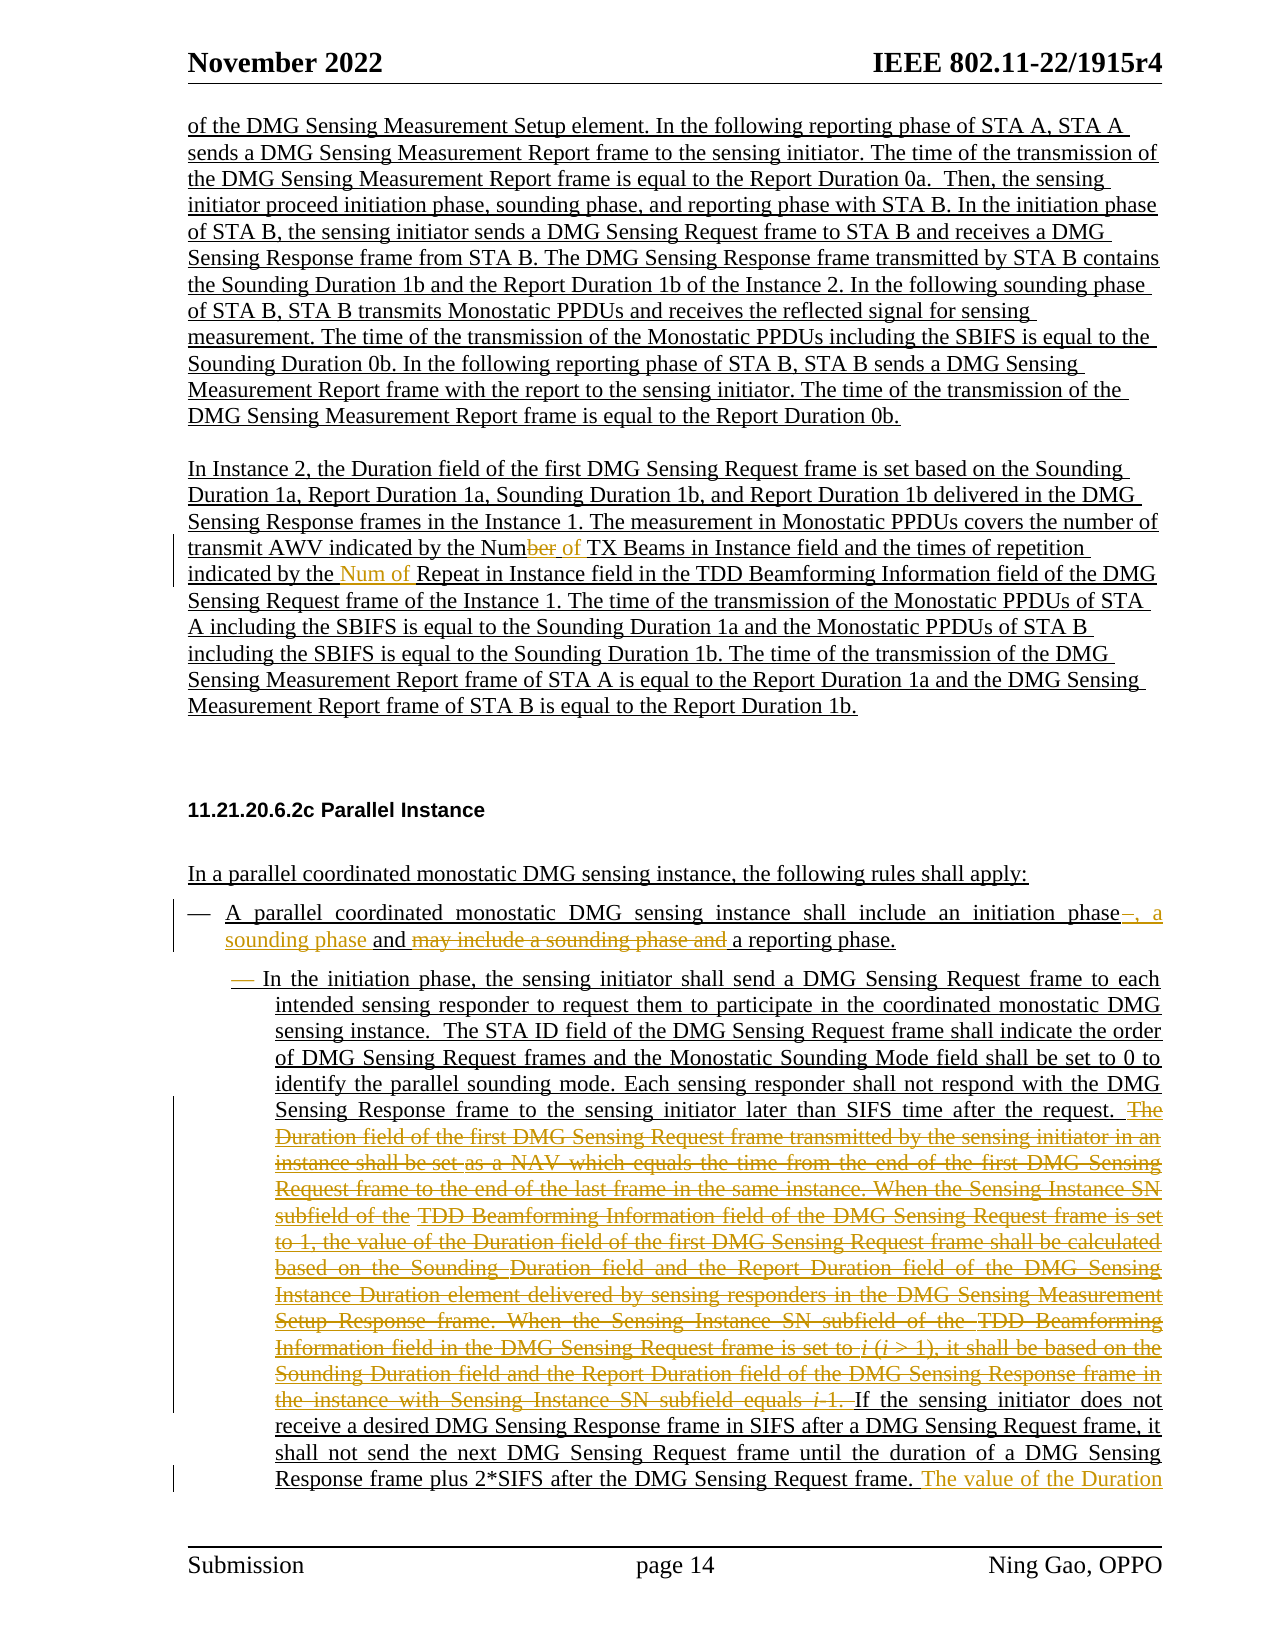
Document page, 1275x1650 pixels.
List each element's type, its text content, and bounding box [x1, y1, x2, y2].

text In Instance 2, the Duration field of the first DMG Sensing Request frame is set based on the Sounding Duration 1a, Report Duration 1a, Sounding Duration 1b, and Report Duration 1b delivered in the DMG Sensing Response frames in the Instance 1. The measurement in Monostatic PPDUs covers the number of transmit AWV indicated by the Num TX Beams in Instance field and the times of repetition indicated by the Repeat in Instance field in the TDD Beamforming Information field of the DMG Sensing Request frame of the Instance 1. The time of the transmission of the Monostatic PPDUs of STA A including the SBIFS is equal to the Sounding Duration 1a and the Monostatic PPDUs of STA B including the SBIFS is equal to the Sounding Duration 1b. The time of the transmission of the DMG Sensing Measurement Report frame of STA A is equal to the Report Duration 1a and the DMG Sensing Measurement Report frame of STA B is equal to the Report Duration 1b. [187, 455, 1162, 719]
text 11.21.20.6.2c Parallel Instance [187, 798, 1162, 822]
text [187, 112, 1162, 429]
text In a parallel coordinated monostatic DMG sensing instance, the following rules shall apply: [187, 861, 1162, 887]
list A parallel coordinated monostatic DMG sensing instance shall include an initiation phaseand a reporting phase. [187, 899, 1162, 952]
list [231, 964, 1162, 1492]
